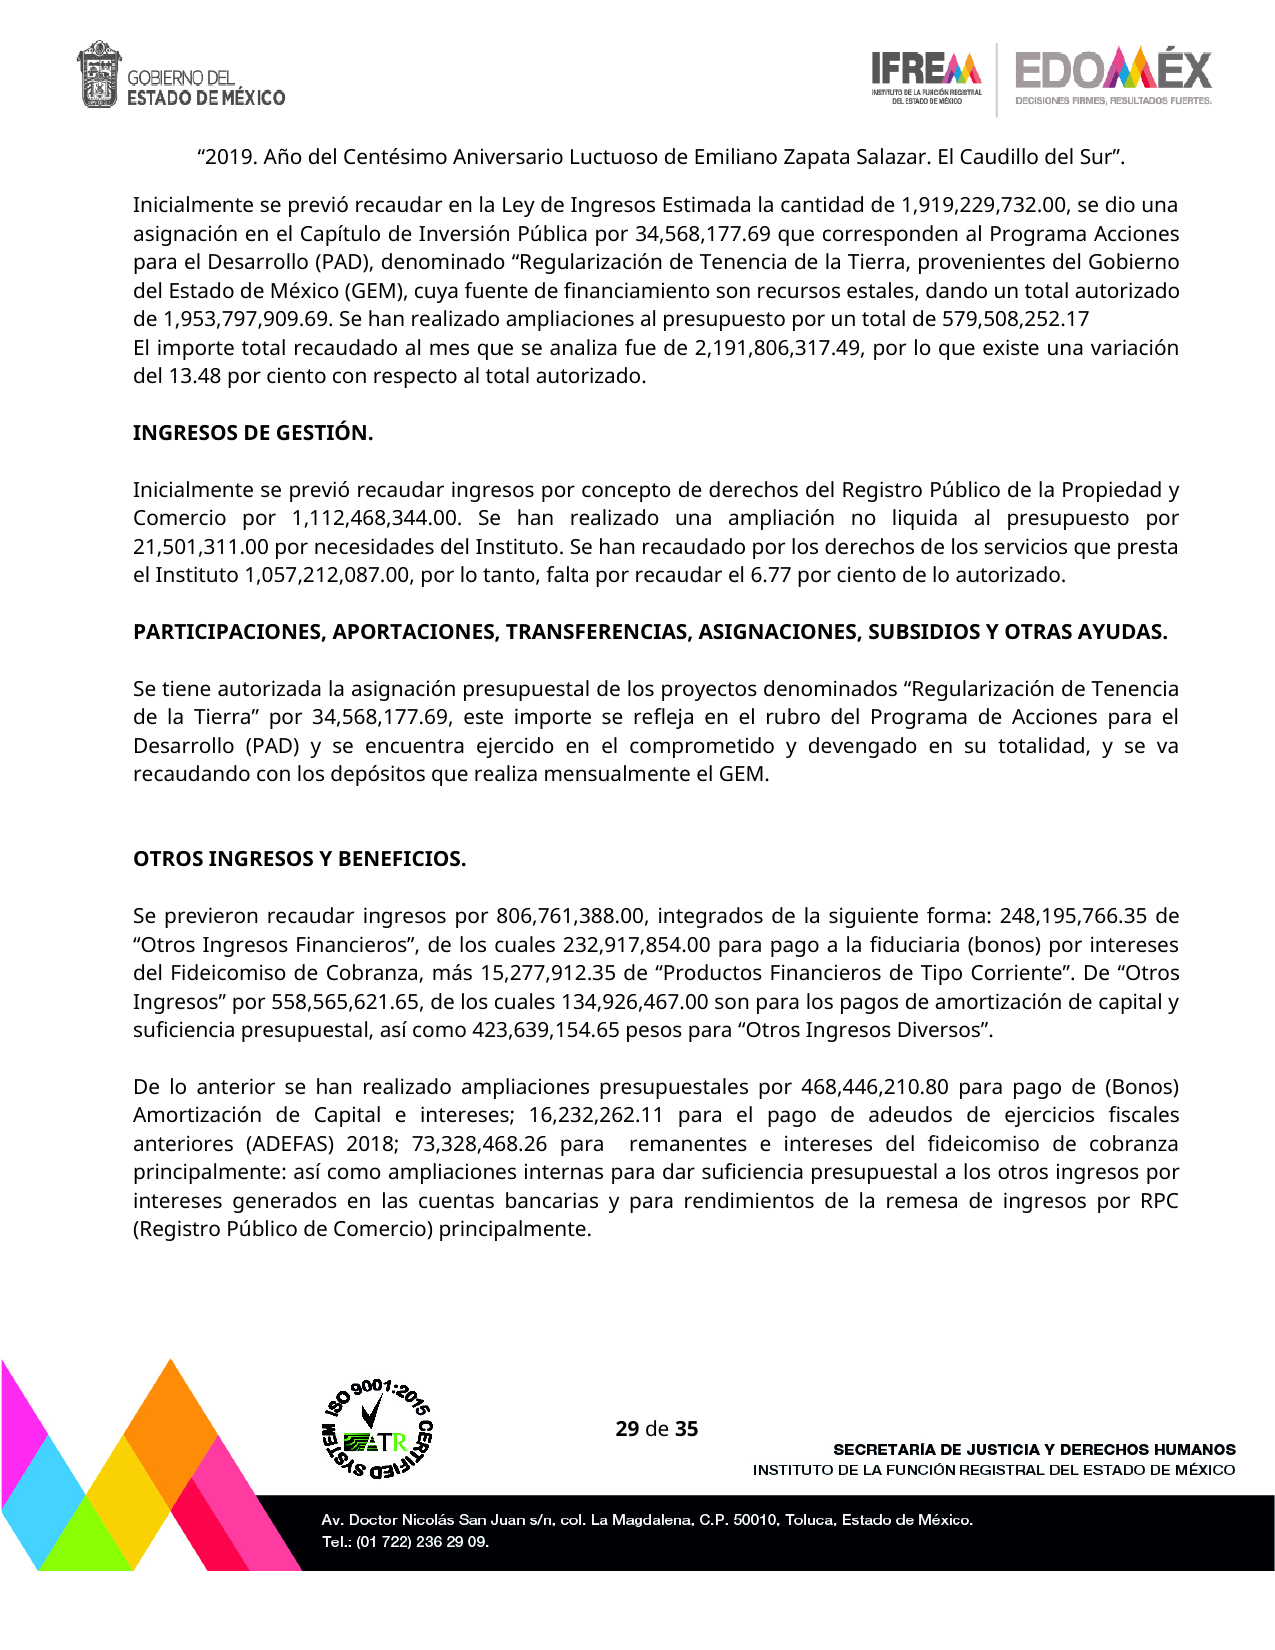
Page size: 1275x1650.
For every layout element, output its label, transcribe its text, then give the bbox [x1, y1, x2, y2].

picture [1, 1338, 1275, 1571]
text PARTICIPACIONES, APORTACIONES, TRANSFERENCIAS, ASIGNACIONES, SUBSIDIOS Y OTRAS AYUDAS. [133, 617, 1181, 646]
picture [34, 26, 1242, 135]
text Se previeron recaudar ingresos por 806,761,388.00, integrados de la siguiente forma: 248,195,766.35 de “Otros Ingresos Financieros”, de los cuales 232,917,854.00 para pago a la fiduciaria (bonos) por intereses del Fideicomiso de Cobranza, más 15,277,912.35 de “Productos Financieros de Tipo Corriente”. De “Otros Ingresos” por 558,565,621.65, de los cuales 134,926,467.00 son para los pagos de amortización de capital y suficiencia presupuestal, así como 423,639,154.65 pesos para “Otros Ingresos Diversos”. [133, 901, 1181, 1044]
text INGRESOS DE GESTIÓN. [133, 418, 1181, 446]
text Inicialmente se previó recaudar ingresos por concepto de derechos del Registro Público de la Propiedad y Comercio por 1,112,468,344.00. Se han realizado una ampliación no liquida al presupuesto por 21,501,311.00 por necesidades del Instituto. Se han recaudado por los derechos de los servicios que presta el Instituto 1,057,212,087.00, por lo tanto, falta por recaudar el 6.77 por ciento de lo autorizado. [133, 475, 1181, 589]
text Se tiene autorizada la asignación presupuestal de los proyectos denominados “Regularización de Tenencia de la Tierra” por 34,568,177.69, este importe se refleja en el rubro del Programa de Acciones para el Desarrollo (PAD) y se encuentra ejercido en el comprometido y devengado en su totalidad, y se va recaudando con los depósitos que realiza mensualmente el GEM. [133, 674, 1181, 788]
text OTROS INGRESOS Y BENEFICIOS. [133, 844, 1181, 873]
text Inicialmente se previó recaudar en la Ley de Ingresos Estimada la cantidad de 1,919,229,732.00, se dio una asignación en el Capítulo de Inversión Pública por 34,568,177.69 que corresponden al Programa Acciones para el Desarrollo (PAD), denominado “Regularización de Tenencia de la Tierra, provenientes del Gobierno del Estado de México (GEM), cuya fuente de financiamiento son recursos estales, dando un total autorizado de 1,953,797,909.69. Se han realizado ampliaciones al presupuesto por un total de 579,508,252.17 [133, 191, 1181, 333]
text El importe total recaudado al mes que se analiza fue de 2,191,806,317.49, por lo que existe una variación del 13.48 por ciento con respecto al total autorizado. [133, 333, 1181, 389]
text De lo anterior se han realizado ampliaciones presupuestales por 468,446,210.80 para pago de (Bonos) Amortización de Capital e intereses; 16,232,262.11 para el pago de adeudos de ejercicios fiscales anteriores (ADEFAS) 2018; 73,328,468.26 para remanentes e intereses del fideicomiso de cobranza principalmente: así como ampliaciones internas para dar suficiencia presupuestal a los otros ingresos por intereses generados en las cuentas bancarias y para rendimientos de la remesa de ingresos por RPC (Registro Público de Comercio) principalmente. [133, 1072, 1181, 1243]
